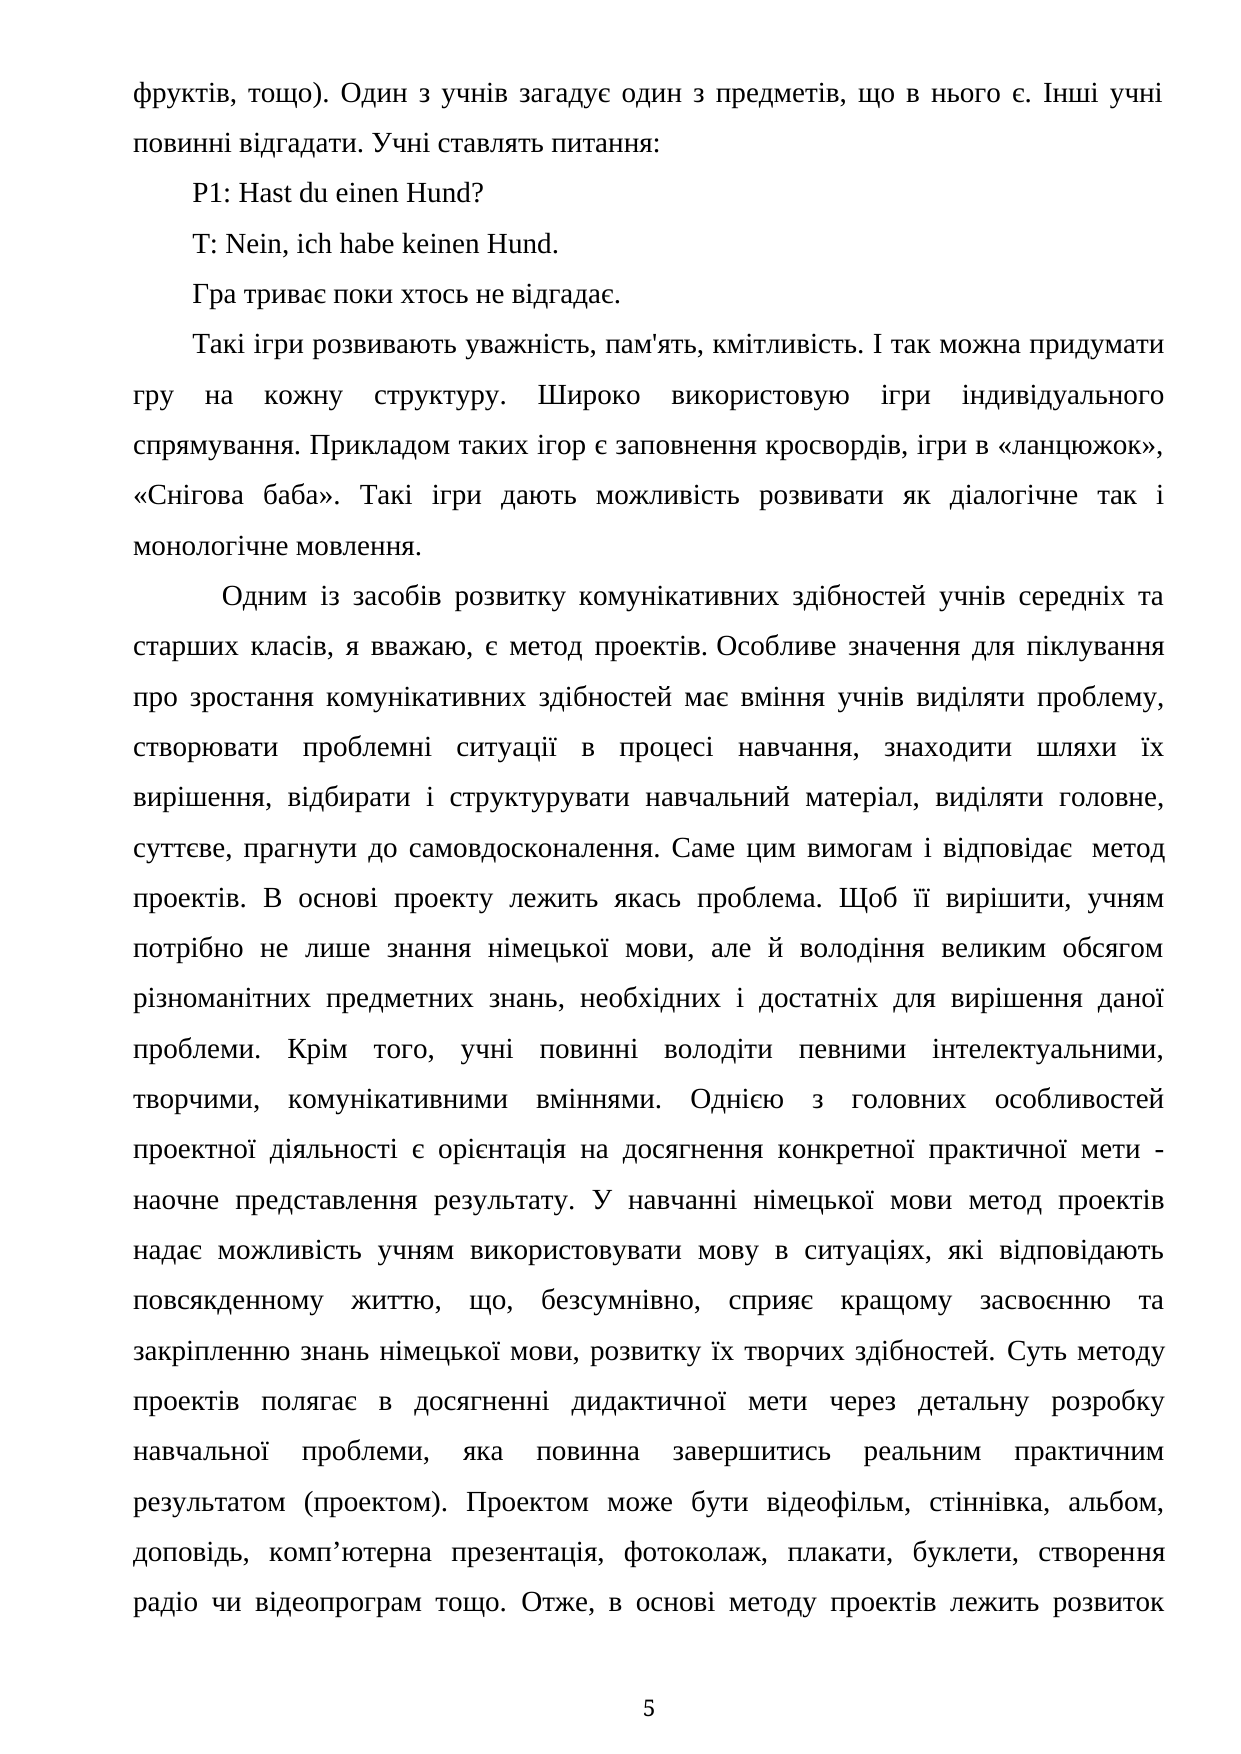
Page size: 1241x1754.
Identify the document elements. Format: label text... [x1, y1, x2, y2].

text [133, 75, 1165, 159]
text T: Nein, ich habe keinen Hund. [133, 226, 1165, 259]
text Гра триває поки хтось не відгадає. [133, 276, 1165, 310]
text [133, 578, 1165, 1618]
text Такі ігри розвивають уважність, пам'ять, кмітливість. І так можна придумати гру на кожну структуру. Широко використовую ігри індивідуального спрямування. Прикладом таких ігор є заповнення кросвордів, ігри в «ланцюжок», «Снігова баба». Такі ігри дають можливість розвивати як діалогічне так і монологічне мовлення. [133, 327, 1165, 561]
text P1: Hast du einen Hund? [133, 176, 1165, 209]
